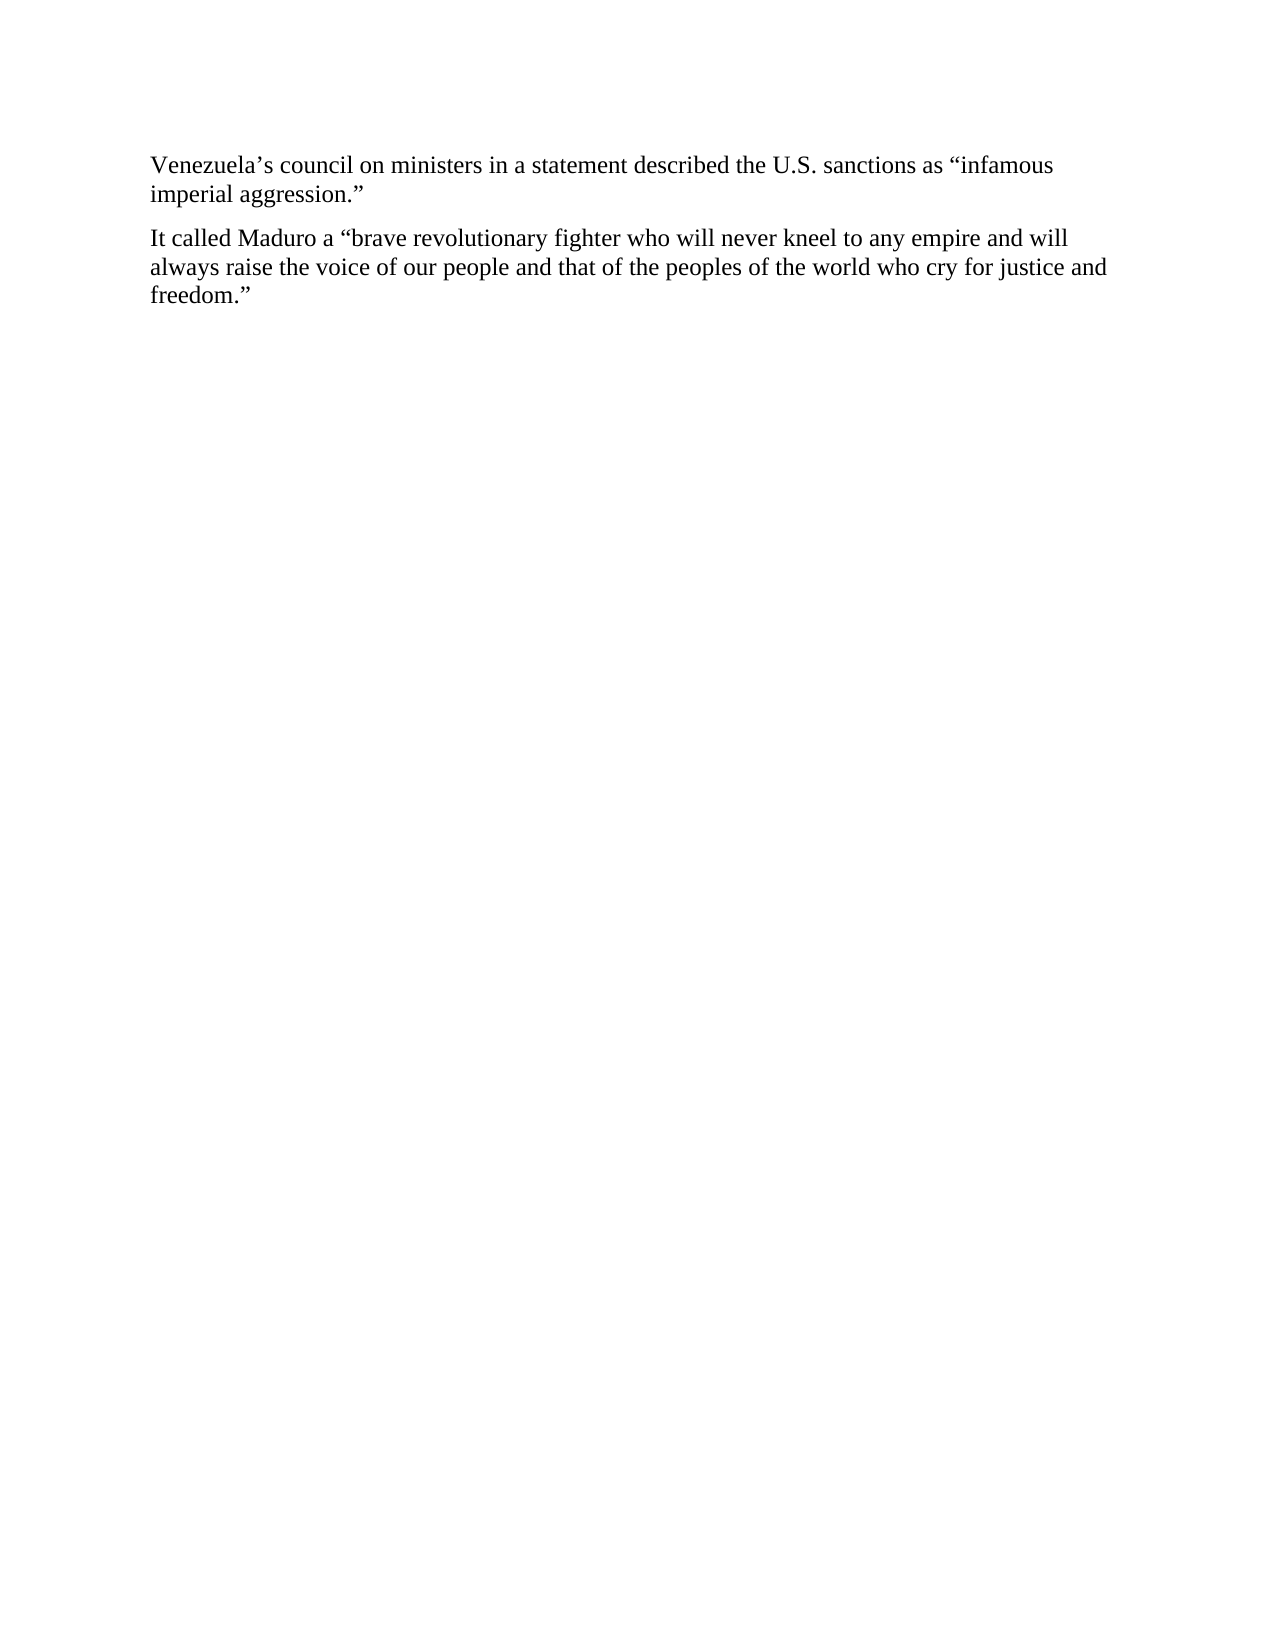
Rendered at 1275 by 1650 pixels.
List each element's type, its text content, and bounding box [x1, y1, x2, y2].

text Venezuela’s council on ministers in a statement described the U.S. sanctions as “infamous imperial aggression.” [150, 150, 1125, 207]
text It called Maduro a “brave revolutionary fighter who will never kneel to any empire and will always raise the voice of our people and that of the peoples of the world who cry for justice and freedom.” [150, 223, 1125, 309]
